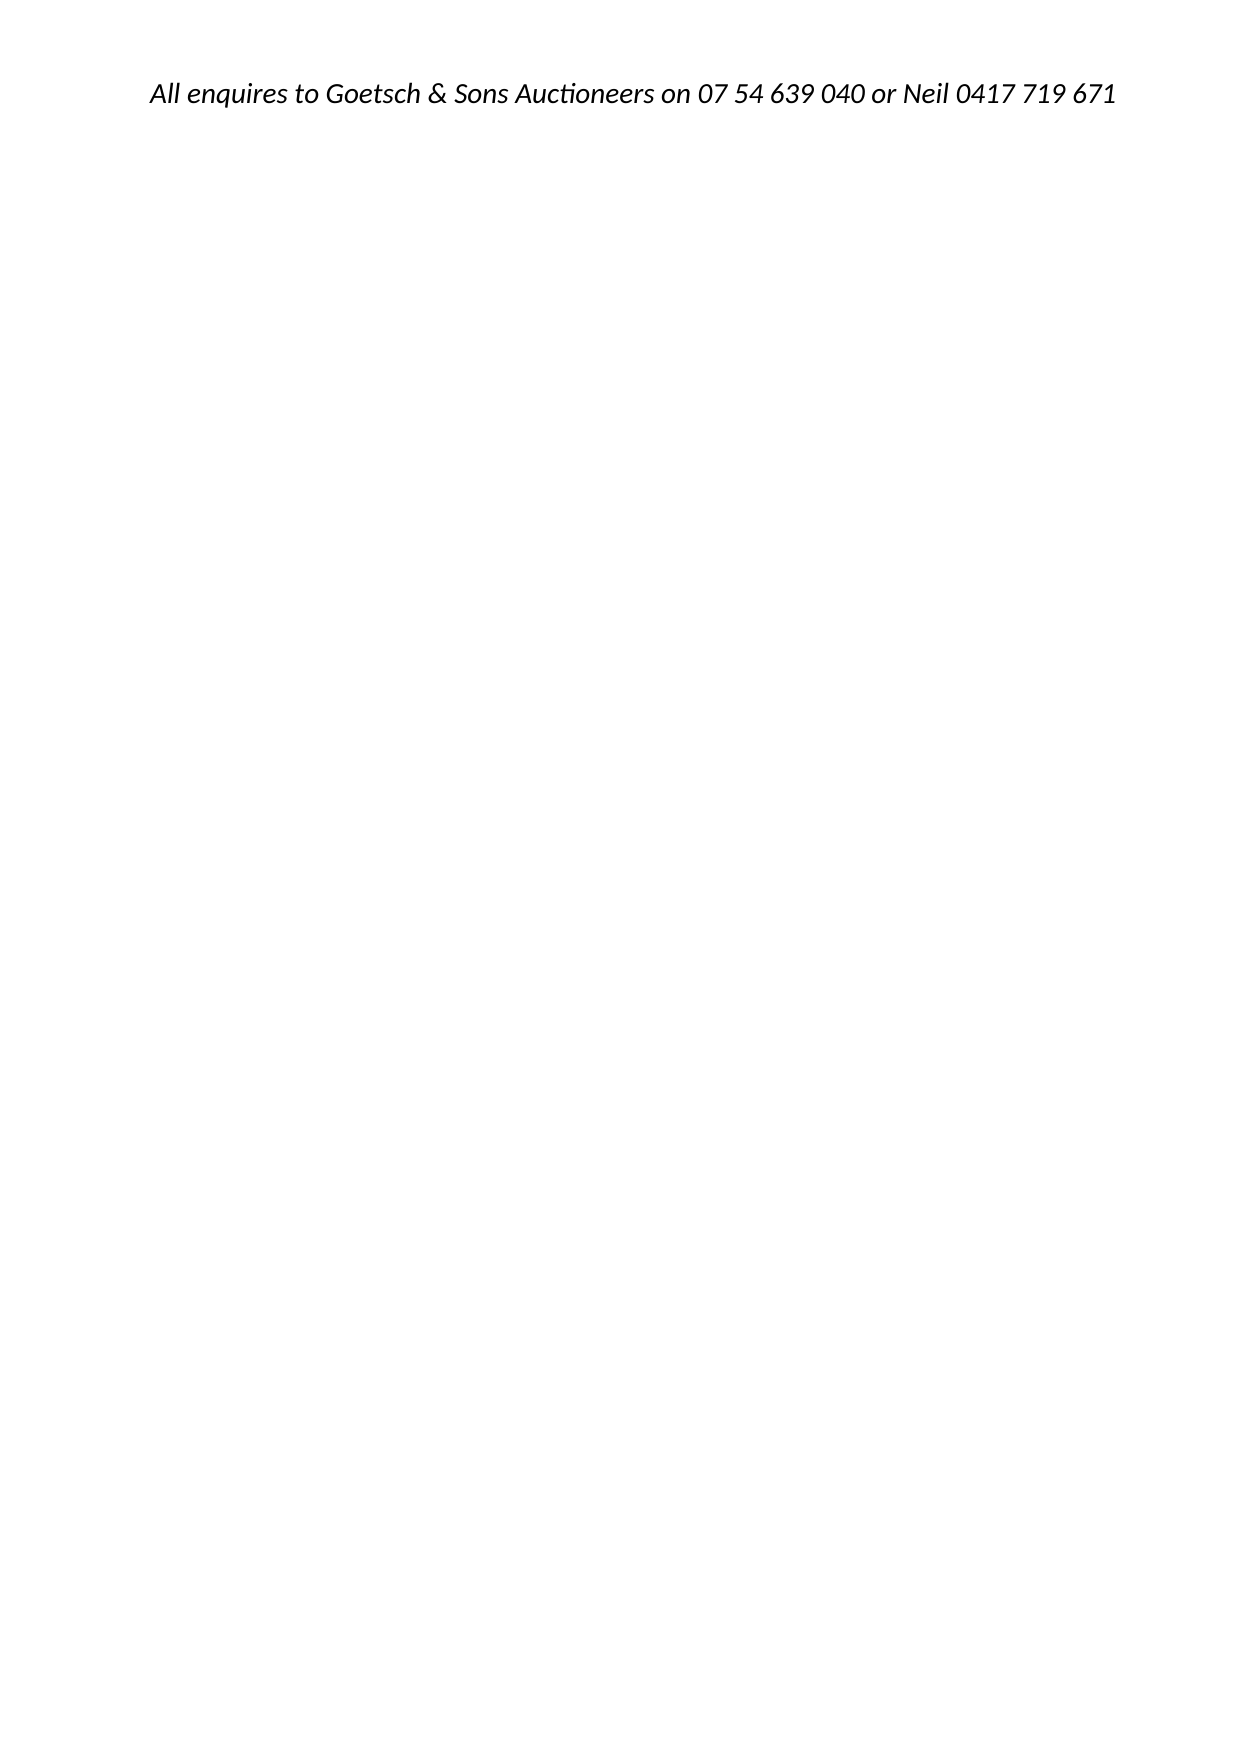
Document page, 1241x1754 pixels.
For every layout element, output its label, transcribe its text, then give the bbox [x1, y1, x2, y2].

text All enquires to Goetsch & Sons Auctioneers on 07 54 639 040 or Neil 0417 719 671 [75, 75, 1165, 111]
